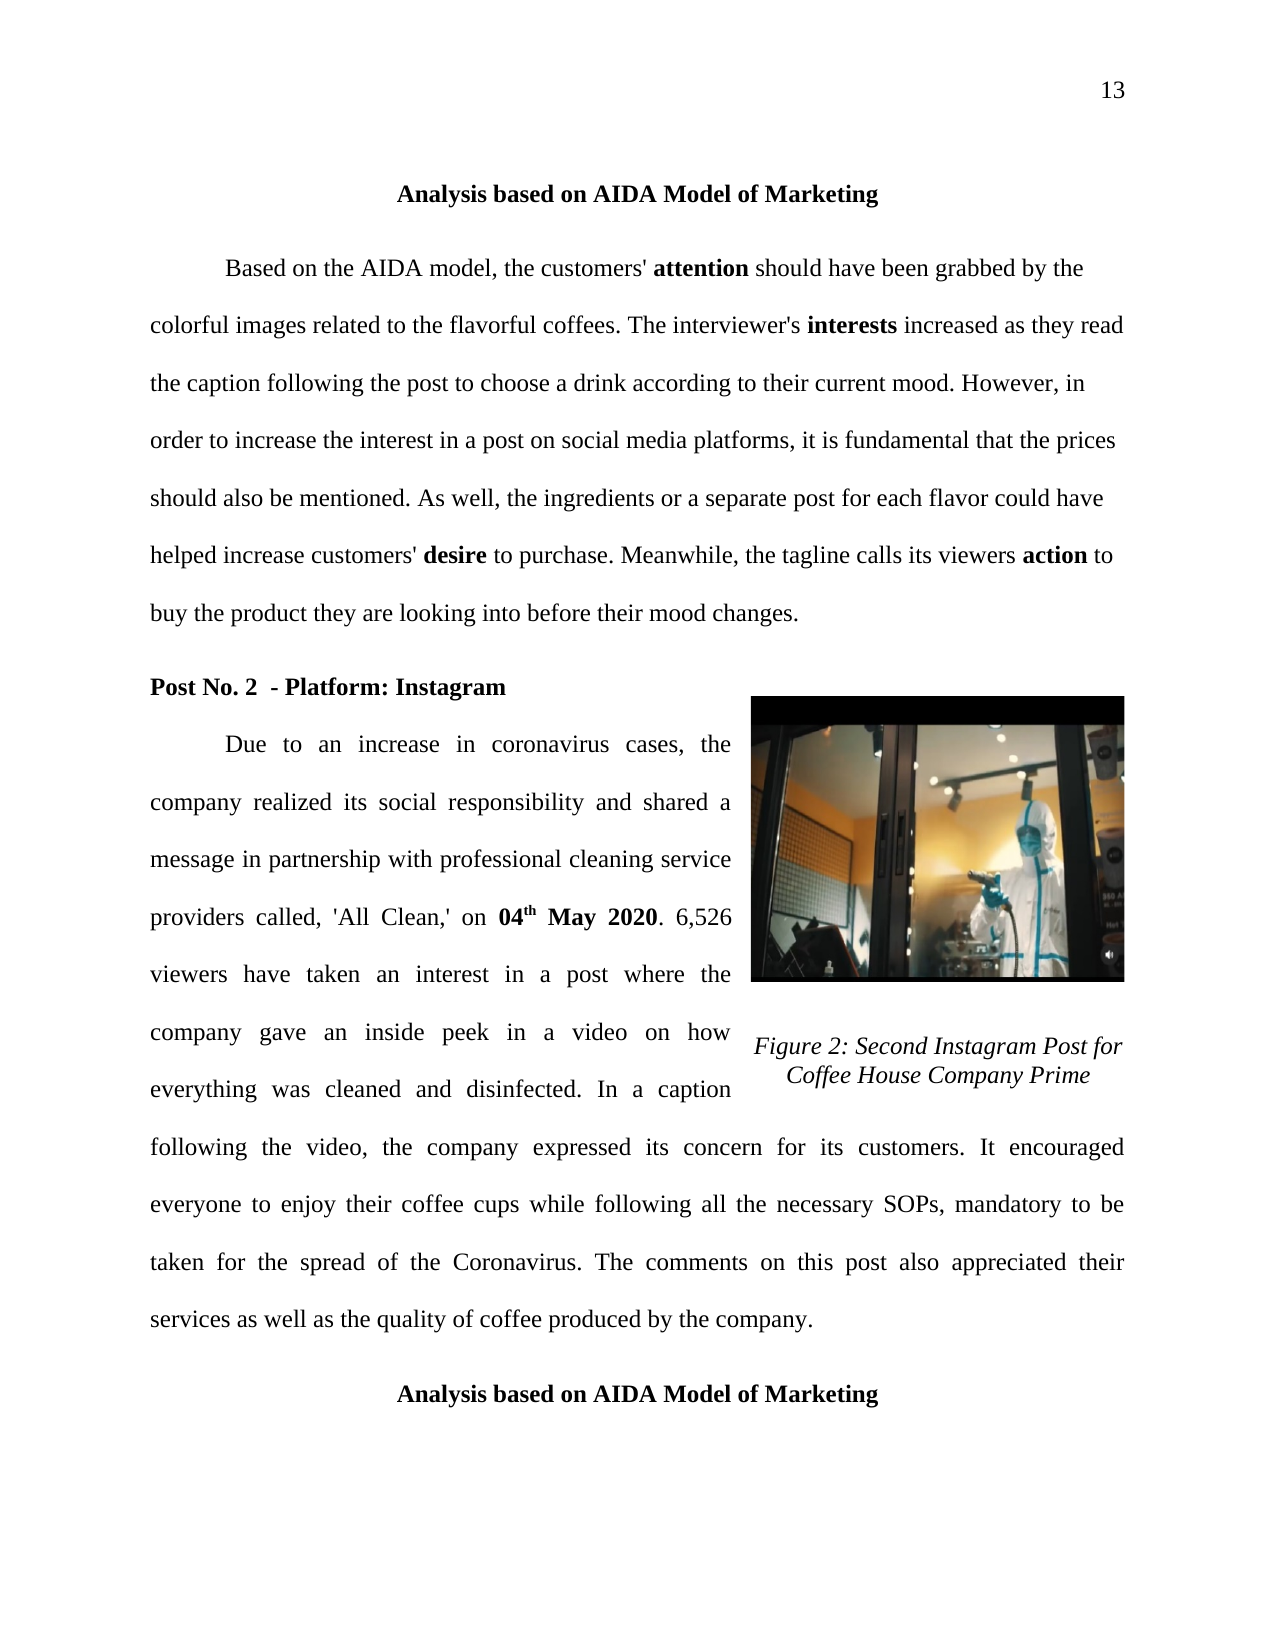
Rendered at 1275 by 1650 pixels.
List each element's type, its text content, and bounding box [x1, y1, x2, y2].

text Analysis based on AIDA Model of Marketing [150, 179, 1125, 207]
text Analysis based on AIDA Model of Marketing [150, 1379, 1125, 1407]
subtitle Post No. 2 - Platform: Instagram [150, 672, 1125, 701]
picture [749, 696, 1124, 981]
text Based on the AIDA model, the customers' attention should have been grabbed by the colorful images related to the flavorful coffees. The interviewer's interests increased as they read the caption following the post to choose a drink according to their current mood. However, in order to increase the interest in a post on social media platforms, it is fundamental that the prices should also be mentioned. As well, the ingredients or a separate post for each flavor could have helped increase customers' desire to purchase. Meanwhile, the tagline calls its viewers action to buy the product they are looking into before their mood changes. [150, 253, 1125, 627]
text Due to an increase in coronavirus cases, the company realized its social responsibility and shared a message in partnership with professional cleaning service providers called, 'All Clean,' on 04th May 2020. 6,526 viewers have taken an interest in a post where the company gave an inside peek in a video on how everything was cleaned and disinfected. In a caption following the video, the company expressed its concern for its customers. It encouraged everyone to enjoy their coffee cups while following all the necessary SOPs, mandatory to be taken for the spread of the Coronavirus. The comments on this post also appreciated their services as well as the quality of coffee produced by the company. [150, 729, 1125, 1333]
